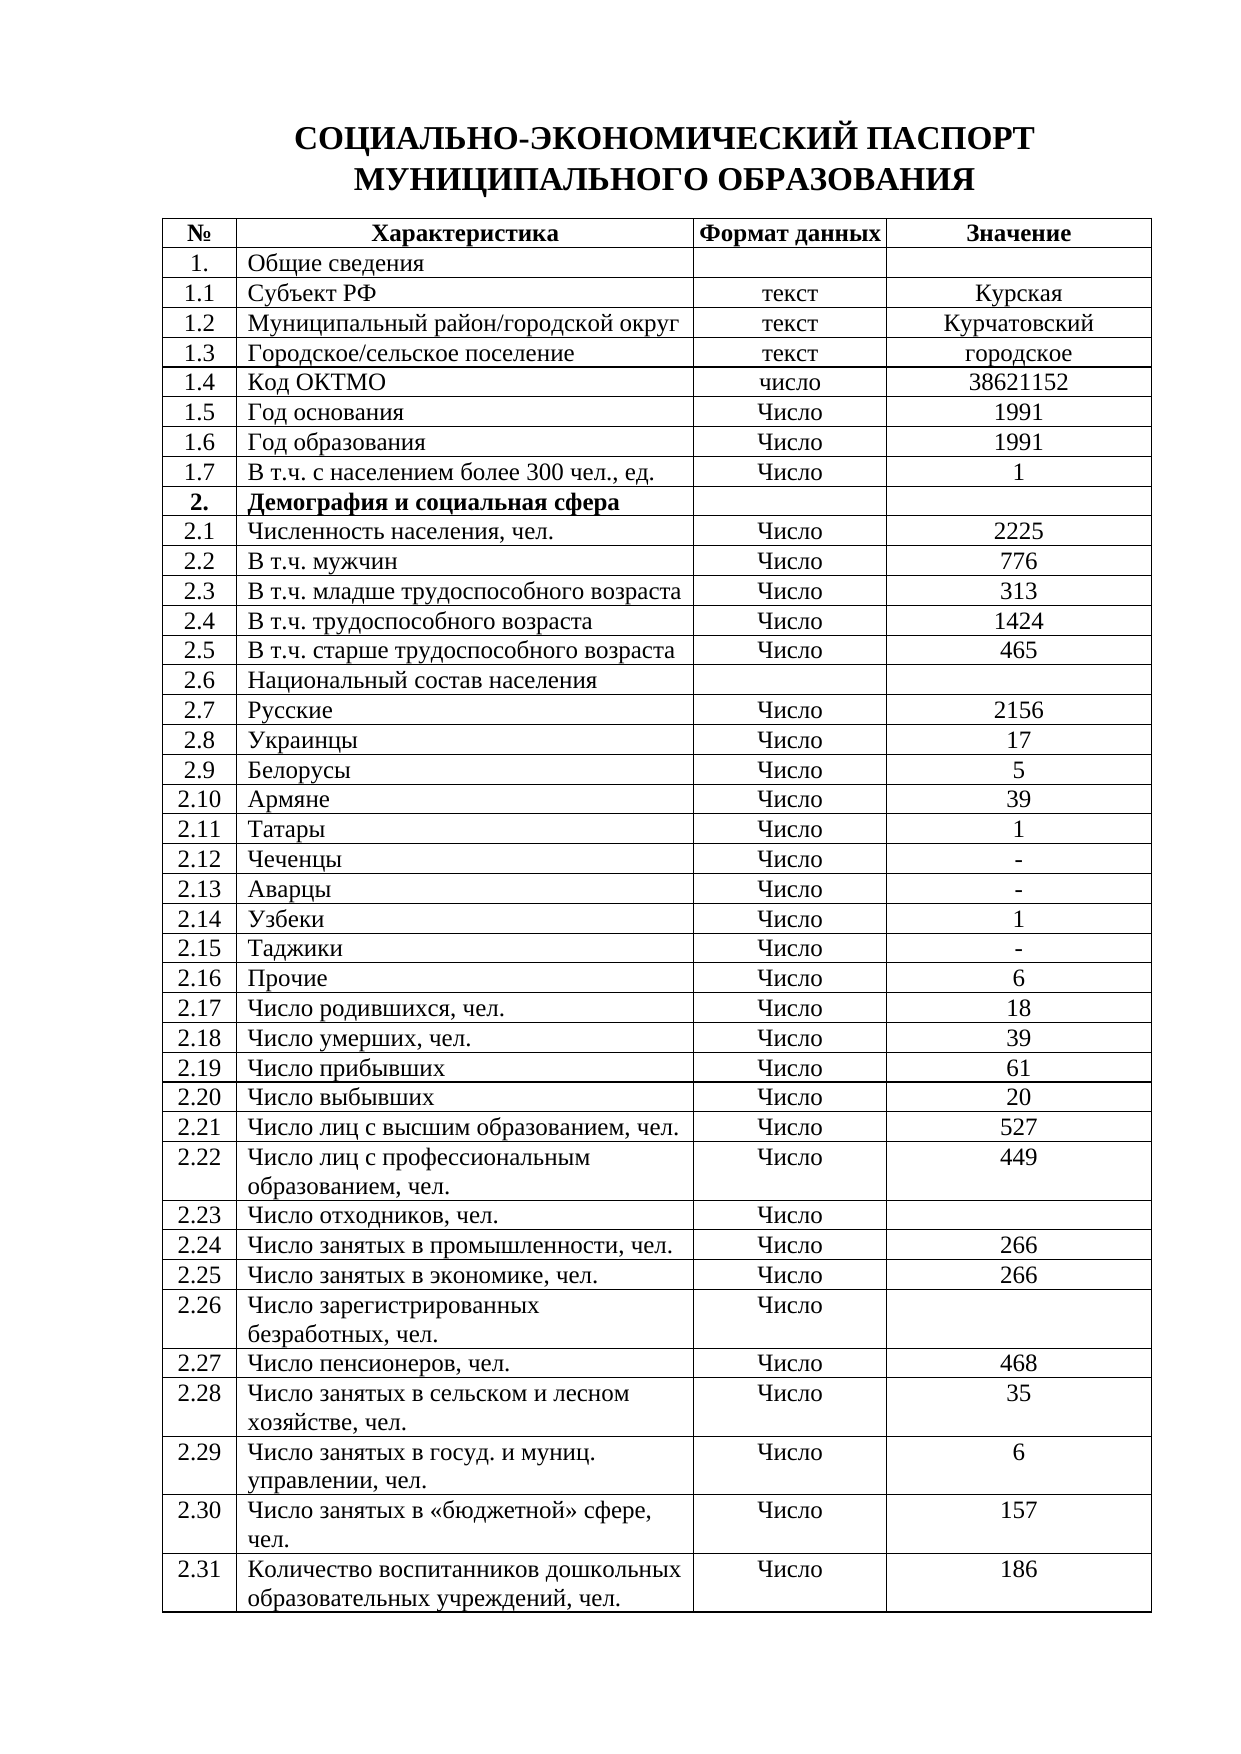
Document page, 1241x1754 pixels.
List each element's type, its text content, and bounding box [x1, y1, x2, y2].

table_cell Аварцы [237, 874, 693, 903]
table_cell 2.22 [163, 1142, 236, 1199]
table_cell 449 [887, 1142, 1151, 1199]
table_cell 468 [887, 1349, 1151, 1377]
table_cell [694, 665, 886, 694]
table_cell 2.16 [163, 963, 236, 992]
table_cell текст [694, 338, 886, 366]
table_cell [694, 487, 886, 515]
table_cell Число [694, 576, 886, 605]
table_cell 527 [887, 1112, 1151, 1141]
table_cell В т.ч. младше трудоспособного возраста [237, 576, 693, 605]
table_cell Число [694, 457, 886, 486]
table_cell 1.3 [163, 338, 236, 366]
table_cell Число отходников, чел. [237, 1201, 693, 1229]
table_cell Число [694, 546, 886, 575]
table_cell 2.17 [163, 993, 236, 1022]
table_cell Число [694, 1023, 886, 1052]
table_cell Количество воспитанников дошкольных образовательных учреждений, чел. [237, 1554, 693, 1611]
table_cell 1 [887, 904, 1151, 932]
table_cell [887, 665, 1151, 694]
table_cell Татары [237, 814, 693, 843]
table_cell 2156 [887, 695, 1151, 724]
table_cell Белорусы [237, 755, 693, 783]
table_cell 17 [887, 725, 1151, 754]
table_cell 20 [887, 1083, 1151, 1111]
table_cell 39 [887, 1023, 1151, 1052]
table_cell 2.28 [163, 1378, 236, 1436]
table_cell Таджики [237, 934, 693, 962]
table_cell 157 [887, 1495, 1151, 1553]
table_cell Национальный состав населения [237, 665, 693, 694]
table_cell 2.11 [163, 814, 236, 843]
table_cell 2.4 [163, 606, 236, 634]
table_cell 2.5 [163, 636, 236, 664]
table_cell Число выбывших [237, 1083, 693, 1111]
table_cell Число занятых в экономике, чел. [237, 1260, 693, 1289]
table_cell 2.31 [163, 1554, 236, 1611]
table_cell Украинцы [237, 725, 693, 754]
table_cell Год основания [237, 397, 693, 426]
table_cell Число [694, 1349, 886, 1377]
table_cell Число [694, 636, 886, 664]
table_cell Городское/сельское поселение [237, 338, 693, 366]
table_cell Число [694, 814, 886, 843]
table_cell 2225 [887, 516, 1151, 545]
table_cell число [694, 368, 886, 396]
table_cell Число [694, 993, 886, 1022]
table_cell Число зарегистрированных безработных, чел. [237, 1290, 693, 1347]
table_cell Число [694, 934, 886, 962]
table_cell 2.3 [163, 576, 236, 605]
table_cell Прочие [237, 963, 693, 992]
table_cell 6 [887, 963, 1151, 992]
table_cell Число [694, 874, 886, 903]
table_cell 38621152 [887, 368, 1151, 396]
table_cell 1991 [887, 427, 1151, 456]
table_cell Общие сведения [237, 248, 693, 277]
table_cell 186 [887, 1554, 1151, 1611]
table_cell Число [694, 1142, 886, 1199]
table_cell [694, 248, 886, 277]
table_cell Русские [237, 695, 693, 724]
table_cell Число [694, 1053, 886, 1081]
table_cell Число занятых в промышленности, чел. [237, 1230, 693, 1259]
table_cell 2.7 [163, 695, 236, 724]
table_cell 1.5 [163, 397, 236, 426]
table_cell Число [694, 1290, 886, 1347]
table_cell 1 [887, 814, 1151, 843]
table_cell 1.7 [163, 457, 236, 486]
table_cell Демография и социальная сфера [237, 487, 693, 515]
table_cell Число [694, 844, 886, 873]
table_cell Число занятых в сельском и лесном хозяйстве, чел. [237, 1378, 693, 1436]
table_cell Курчатовский [887, 308, 1151, 337]
table_header № [163, 219, 236, 247]
table_cell 35 [887, 1378, 1151, 1436]
table_cell Чеченцы [237, 844, 693, 873]
table_cell 2.23 [163, 1201, 236, 1229]
table_cell Субъект РФ [237, 278, 693, 307]
table_cell текст [694, 278, 886, 307]
table_cell 6 [887, 1437, 1151, 1494]
table_cell В т.ч. с населением более 300 чел., ед. [237, 457, 693, 486]
table_cell 2.26 [163, 1290, 236, 1347]
table_cell В т.ч. трудоспособного возраста [237, 606, 693, 634]
table_cell 61 [887, 1053, 1151, 1081]
table_cell 2.19 [163, 1053, 236, 1081]
table_cell Число лиц с профессиональным образованием, чел. [237, 1142, 693, 1199]
table_cell [887, 1290, 1151, 1347]
table_cell Курская [887, 278, 1151, 307]
table_cell 5 [887, 755, 1151, 783]
table_cell 2. [163, 487, 236, 515]
table_cell 2.2 [163, 546, 236, 575]
table_cell Число занятых в «бюджетной» сфере, чел. [237, 1495, 693, 1553]
table_cell 1. [163, 248, 236, 277]
table_cell 2.9 [163, 755, 236, 783]
table_cell Число [694, 427, 886, 456]
table_cell 2.13 [163, 874, 236, 903]
table_cell Число [694, 1378, 886, 1436]
table_cell В т.ч. старше трудоспособного возраста [237, 636, 693, 664]
table_header Значение [887, 219, 1151, 247]
table_cell Число [694, 1260, 886, 1289]
table_cell [887, 1201, 1151, 1229]
table_cell Число [694, 1495, 886, 1553]
table_cell текст [694, 308, 886, 337]
table_cell 266 [887, 1230, 1151, 1259]
table_cell 313 [887, 576, 1151, 605]
table_cell - [887, 844, 1151, 873]
table_cell 2.29 [163, 1437, 236, 1494]
table_cell Число [694, 1554, 886, 1611]
table_cell 2.14 [163, 904, 236, 932]
table_cell - [887, 874, 1151, 903]
table_cell Число [694, 1230, 886, 1259]
table_header Формат данных [694, 219, 886, 247]
table_cell 1.4 [163, 368, 236, 396]
table_header Характеристика [237, 219, 693, 247]
table_cell 18 [887, 993, 1151, 1022]
table_cell Узбеки [237, 904, 693, 932]
table_cell 2.20 [163, 1083, 236, 1111]
table_cell Год образования [237, 427, 693, 456]
table_cell 1991 [887, 397, 1151, 426]
table_cell Число родившихся, чел. [237, 993, 693, 1022]
table_cell 2.21 [163, 1112, 236, 1141]
table_cell Число [694, 963, 886, 992]
table_cell городское [887, 338, 1151, 366]
table_cell [887, 487, 1151, 515]
table_cell 1.2 [163, 308, 236, 337]
table_cell Число [694, 1112, 886, 1141]
table_cell 2.10 [163, 785, 236, 813]
text СОЦИАЛЬНО-ЭКОНОМИЧЕСКИЙ ПАСПОРТ МУНИЦИПАЛЬНОГО ОБРАЗОВАНИЯ [177, 118, 1152, 198]
table_cell Число лиц с высшим образованием, чел. [237, 1112, 693, 1141]
table_cell Число [694, 606, 886, 634]
table_cell Число занятых в госуд. и муниц. управлении, чел. [237, 1437, 693, 1494]
table_cell 39 [887, 785, 1151, 813]
table_cell 465 [887, 636, 1151, 664]
table_cell 2.24 [163, 1230, 236, 1259]
table_cell В т.ч. мужчин [237, 546, 693, 575]
table_cell - [887, 934, 1151, 962]
table_cell Код ОКТМО [237, 368, 693, 396]
table_cell Число [694, 397, 886, 426]
table_cell Муниципальный район/городской округ [237, 308, 693, 337]
table_cell Число [694, 516, 886, 545]
table_cell Численность населения, чел. [237, 516, 693, 545]
table_cell [887, 248, 1151, 277]
table_cell 1.1 [163, 278, 236, 307]
table_cell 2.12 [163, 844, 236, 873]
table_cell Число [694, 785, 886, 813]
table_cell 776 [887, 546, 1151, 575]
table_cell 2.30 [163, 1495, 236, 1553]
table_cell 2.15 [163, 934, 236, 962]
table_cell Число [694, 725, 886, 754]
table_cell Число пенсионеров, чел. [237, 1349, 693, 1377]
table_cell 2.25 [163, 1260, 236, 1289]
table_cell Число умерших, чел. [237, 1023, 693, 1052]
table_cell 1.6 [163, 427, 236, 456]
table_cell 1424 [887, 606, 1151, 634]
table_cell 2.18 [163, 1023, 236, 1052]
table_cell Армяне [237, 785, 693, 813]
table_cell 266 [887, 1260, 1151, 1289]
table_cell 2.6 [163, 665, 236, 694]
table_cell Число [694, 904, 886, 932]
table_cell Число [694, 1201, 886, 1229]
table_cell Число [694, 1083, 886, 1111]
table_cell 2.8 [163, 725, 236, 754]
table_cell Число [694, 695, 886, 724]
table_cell Число прибывших [237, 1053, 693, 1081]
table_cell Число [694, 755, 886, 783]
table_cell 2.27 [163, 1349, 236, 1377]
table_cell Число [694, 1437, 886, 1494]
table_cell 2.1 [163, 516, 236, 545]
table_cell 1 [887, 457, 1151, 486]
